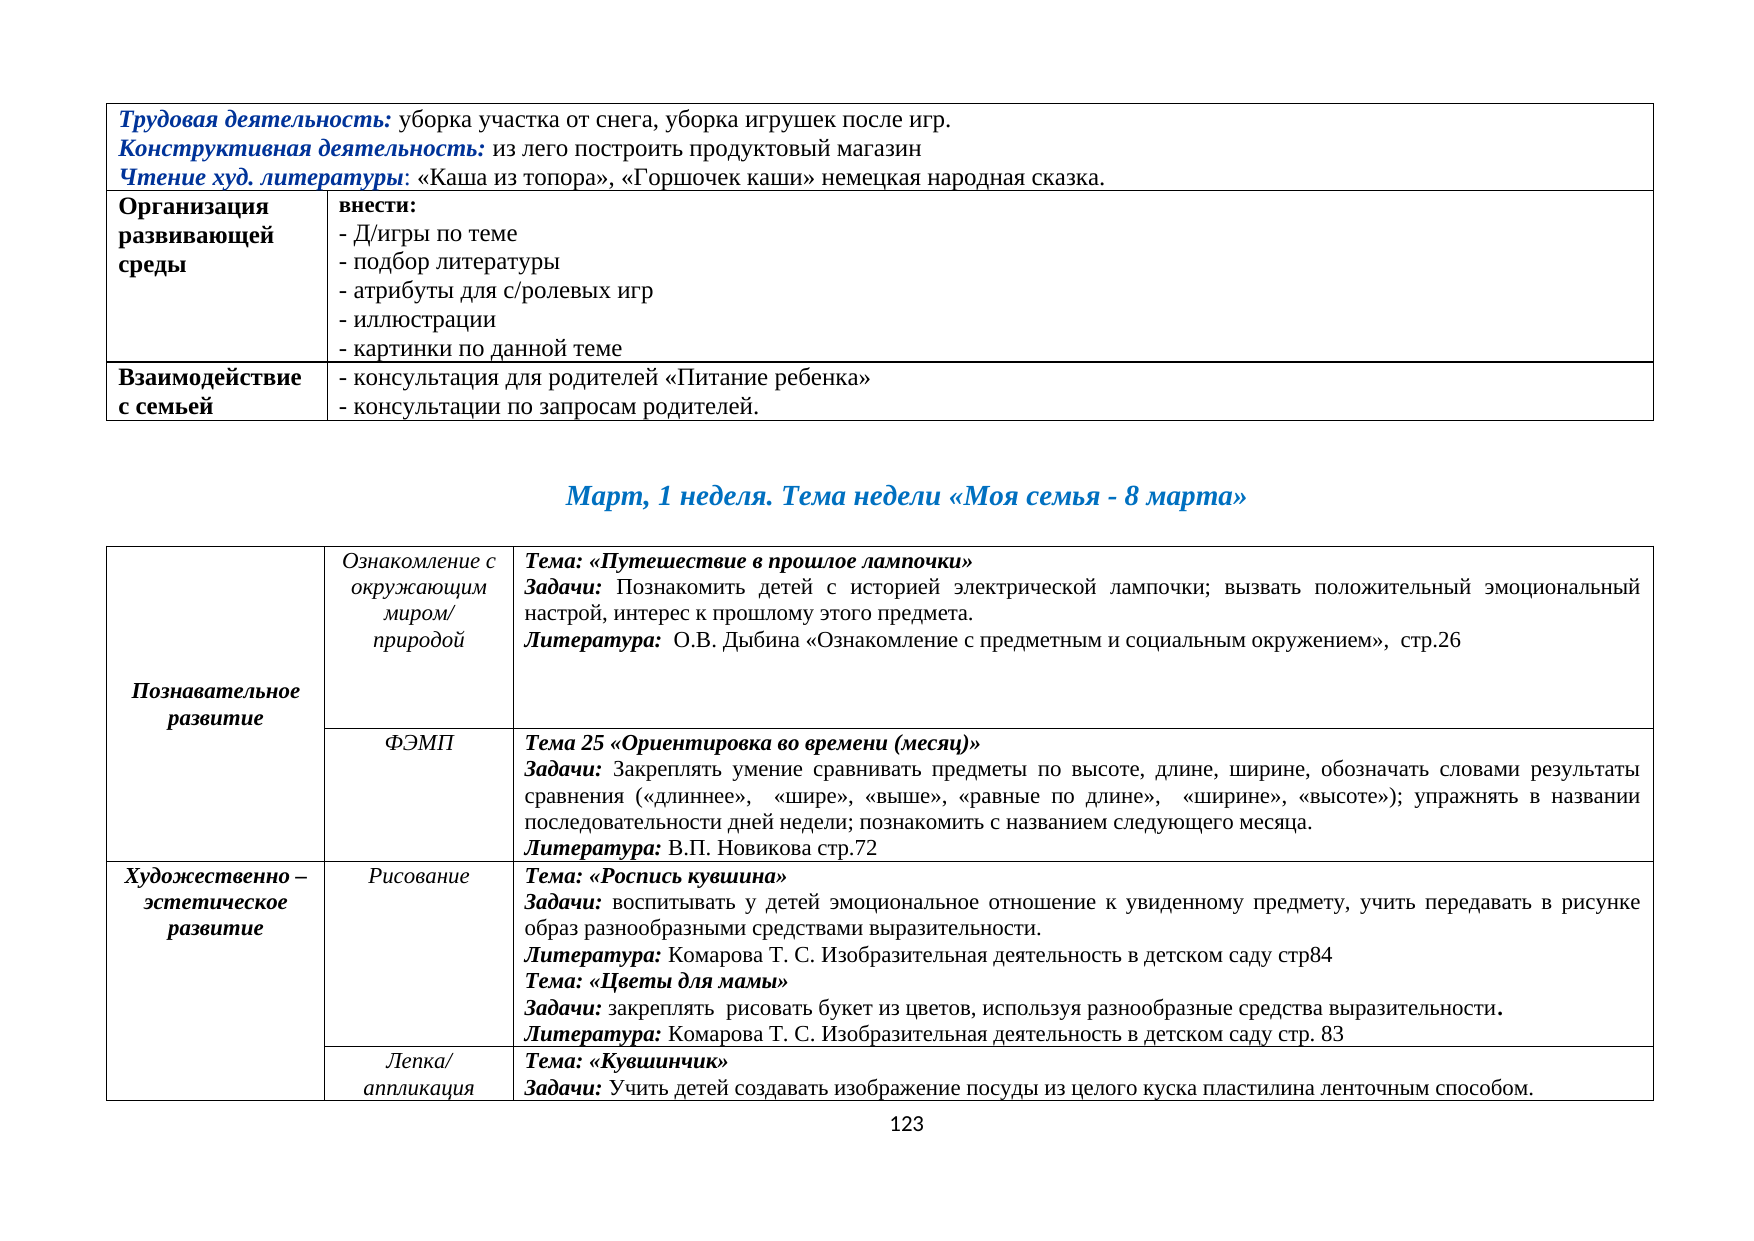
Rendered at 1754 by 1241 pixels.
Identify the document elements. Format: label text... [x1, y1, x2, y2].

table_cell Художественно – эстетическое развитие [107, 862, 324, 1100]
table_cell - консультация для родителей «Питание ребенка» - консультации по запросам родителей. [328, 363, 1653, 420]
table_header Познавательное развитие [107, 547, 324, 861]
table_header Тема: «Путешествие в прошлое лампочки» Задачи: Познакомить детей с историей электрической лампочки; вызвать положительный эмоциональный настрой, интерес к прошлому этого предмета. Литература: О.В. Дыбина «Ознакомление с предметным и социальным окружением», стр.26 [514, 547, 1653, 728]
table_cell Взаимодействие с семьей [107, 363, 327, 420]
table_cell Организация развивающей среды [107, 191, 327, 361]
table_cell ФЭМП [325, 729, 513, 861]
table_cell Тема: «Роспись кувшина» Задачи: воспитывать у детей эмоциональное отношение к увиденному предмету, учить передавать в рисунке образ разнообразными средствами выразительности. Литература: Комарова Т. С. Изобразительная деятельность в детском саду стр84 Тема: «Цветы для мамы» Задачи: закреплять рисовать букет из цветов, используя разнообразные средства выразительности. Литература: Комарова Т. С. Изобразительная деятельность в детском саду стр. 83 [514, 862, 1653, 1046]
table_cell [107, 104, 1653, 190]
table_cell Лепка/ аппликация [325, 1047, 513, 1100]
table_cell Рисование [325, 862, 513, 1046]
table_cell внести: - Д/игры по теме - подбор литературы - атрибуты для с/ролевых игр - иллюстрации - картинки по данной теме [328, 191, 1653, 361]
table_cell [514, 1047, 1653, 1100]
table_cell Тема 25 «Ориентировка во времени (месяц)» Задачи: Закреплять умение сравнивать предметы по высоте, длине, ширине, обозначать словами результаты сравнения («длиннее», «шире», «выше», «равные по длине», «ширине», «высоте»); упражнять в названии последовательности дней недели; познакомить с названием следующего месяца. Литература: В.П. Новикова стр.72 [514, 729, 1653, 861]
text Март, 1 неделя. Тема недели «Моя семья - 8 марта» [118, 478, 1695, 512]
table_header Ознакомление с окружающим миром/ природой [325, 547, 513, 728]
